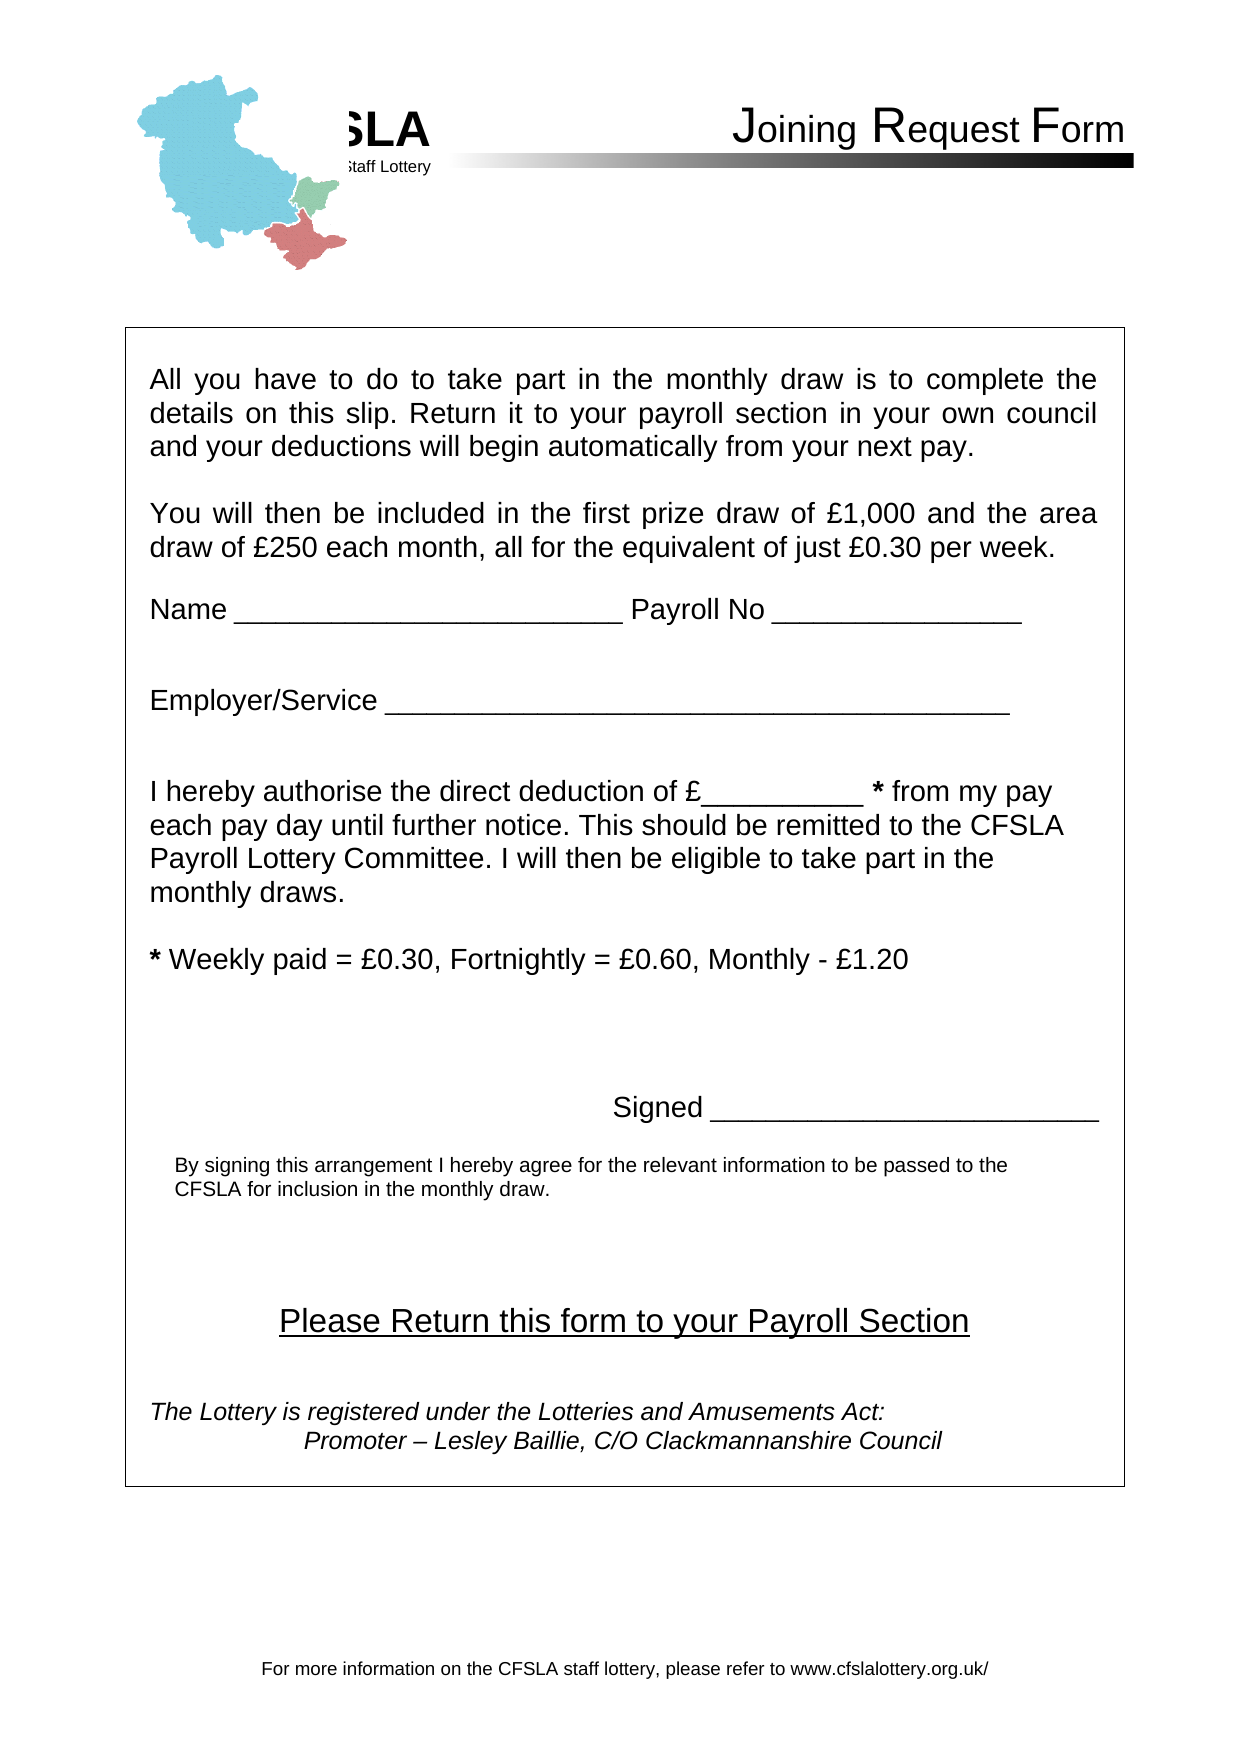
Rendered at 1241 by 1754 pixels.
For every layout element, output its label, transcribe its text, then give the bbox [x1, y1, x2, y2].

picture [136, 74, 349, 277]
picture [447, 153, 1134, 168]
table_header All you have to do to take part in the monthly draw is to complete the details on this slip. Return it to your payroll section in your own council and your deductions will begin automatically from your next pay. You will then be included in the first prize draw of £1,000 and the area draw of £250 each month, all for the equivalent of just £0.30 per week. Name ____________________________ Payroll No __________________ Employer/Service _____________________________________________ I hereby authorise the direct deduction of £__________ * from my pay each pay day until further notice. This should be remitted to the CFSLA Payroll Lottery Committee. I will then be eligible to take part in the monthly draws. * Weekly paid = £0.30, Fortnightly = £0.60, Monthly - £1.20 Signed ____________________________ By signing this arrangement I hereby agree for the relevant information to be passed to the CFSLA for inclusion in the monthly draw. Please Return this form to your Payroll Section The Lottery is registered under the Lotteries and Amusements Act: Promoter – Lesley Baillie, C/O Clackmannanshire Council [126, 328, 1124, 1486]
